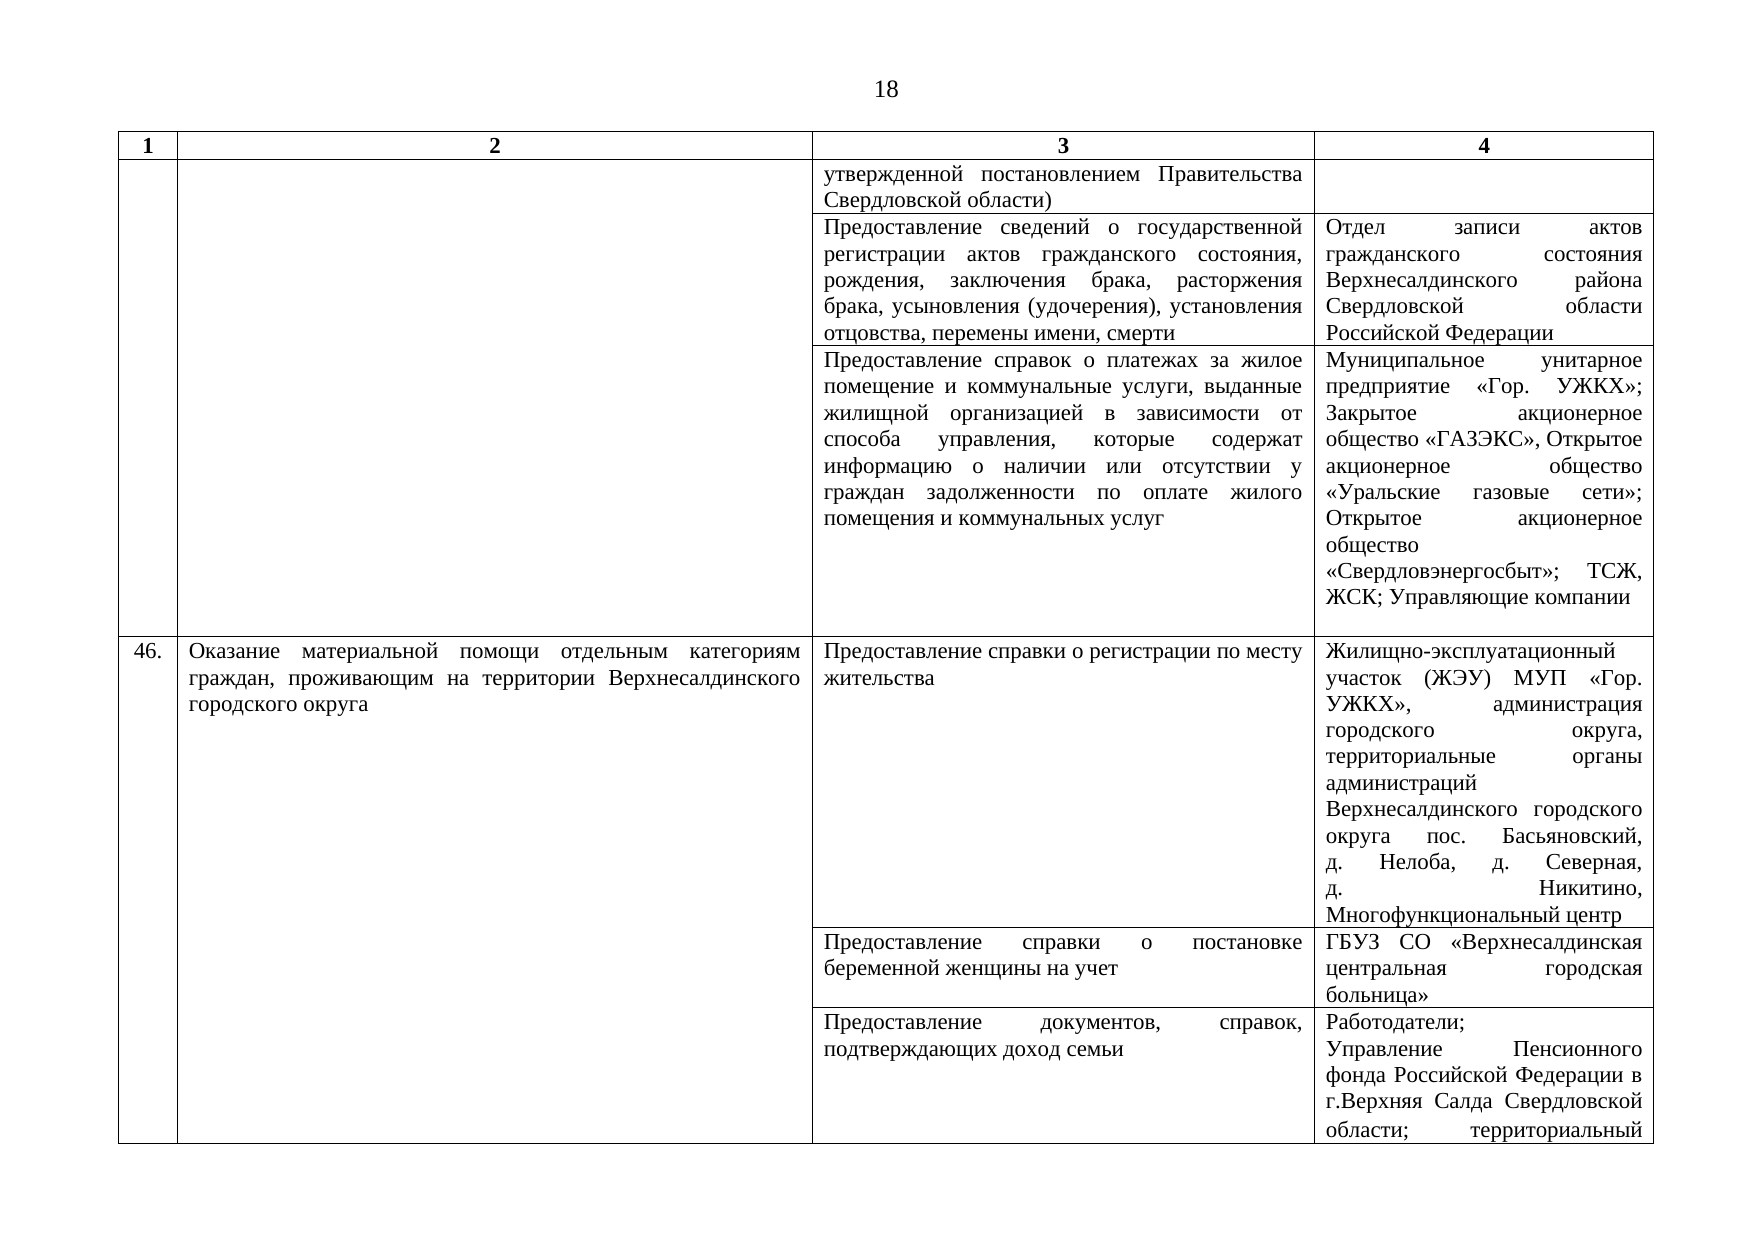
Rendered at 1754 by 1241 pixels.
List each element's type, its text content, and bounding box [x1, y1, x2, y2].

table_header 1 [119, 132, 177, 159]
table_cell 46. [119, 637, 177, 1142]
table_header 3 [813, 132, 1314, 159]
table_header 2 [178, 132, 812, 159]
table_cell Предоставление справки о регистрации по месту жительства [813, 637, 1314, 927]
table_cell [813, 1008, 1314, 1142]
table_cell Жилищно-эксплуатационный участок (ЖЭУ) МУП «Гор. УЖКХ», администрация городского округа, территориальные органы администраций Верхнесалдинского городского округа пос. Басьяновский, д. Нелоба, д. Северная, д. Никитино, Многофункциональный центр [1315, 637, 1653, 927]
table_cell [1315, 1008, 1653, 1142]
table_cell ГБУЗ СО «Верхнесалдинская центральная городская больница» [1315, 928, 1653, 1007]
table_cell Предоставление справки о постановке беременной женщины на учет [813, 928, 1314, 1007]
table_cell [813, 160, 1314, 212]
table_header 4 [1315, 132, 1653, 159]
table_cell Предоставление справок о платежах за жилое помещение и коммунальные услуги, выданные жилищной организацией в зависимости от способа управления, которые содержат информацию о наличии или отсутствии у граждан задолженности по оплате жилого помещения и коммунальных услуг [813, 346, 1314, 636]
table_cell Отдел записи актов гражданского состояния Верхнесалдинского района Свердловской области Российской Федерации [1315, 214, 1653, 345]
table_cell Муниципальное унитарное предприятие «Гор. УЖКХ»; Закрытое акционерное общество «ГАЗЭКС», Открытое акционерное общество «Уральские газовые сети»; Открытое акционерное общество «Свердловэнергосбыт»; ТСЖ, ЖСК; Управляющие компании [1315, 346, 1653, 636]
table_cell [1315, 160, 1653, 212]
table_cell Предоставление сведений о государственной регистрации актов гражданского состояния, рождения, заключения брака, расторжения брака, усыновления (удочерения), установления отцовства, перемены имени, смерти [813, 214, 1314, 345]
table_cell Оказание материальной помощи отдельным категориям граждан, проживающим на территории Верхнесалдинского городского округа [178, 637, 812, 1142]
